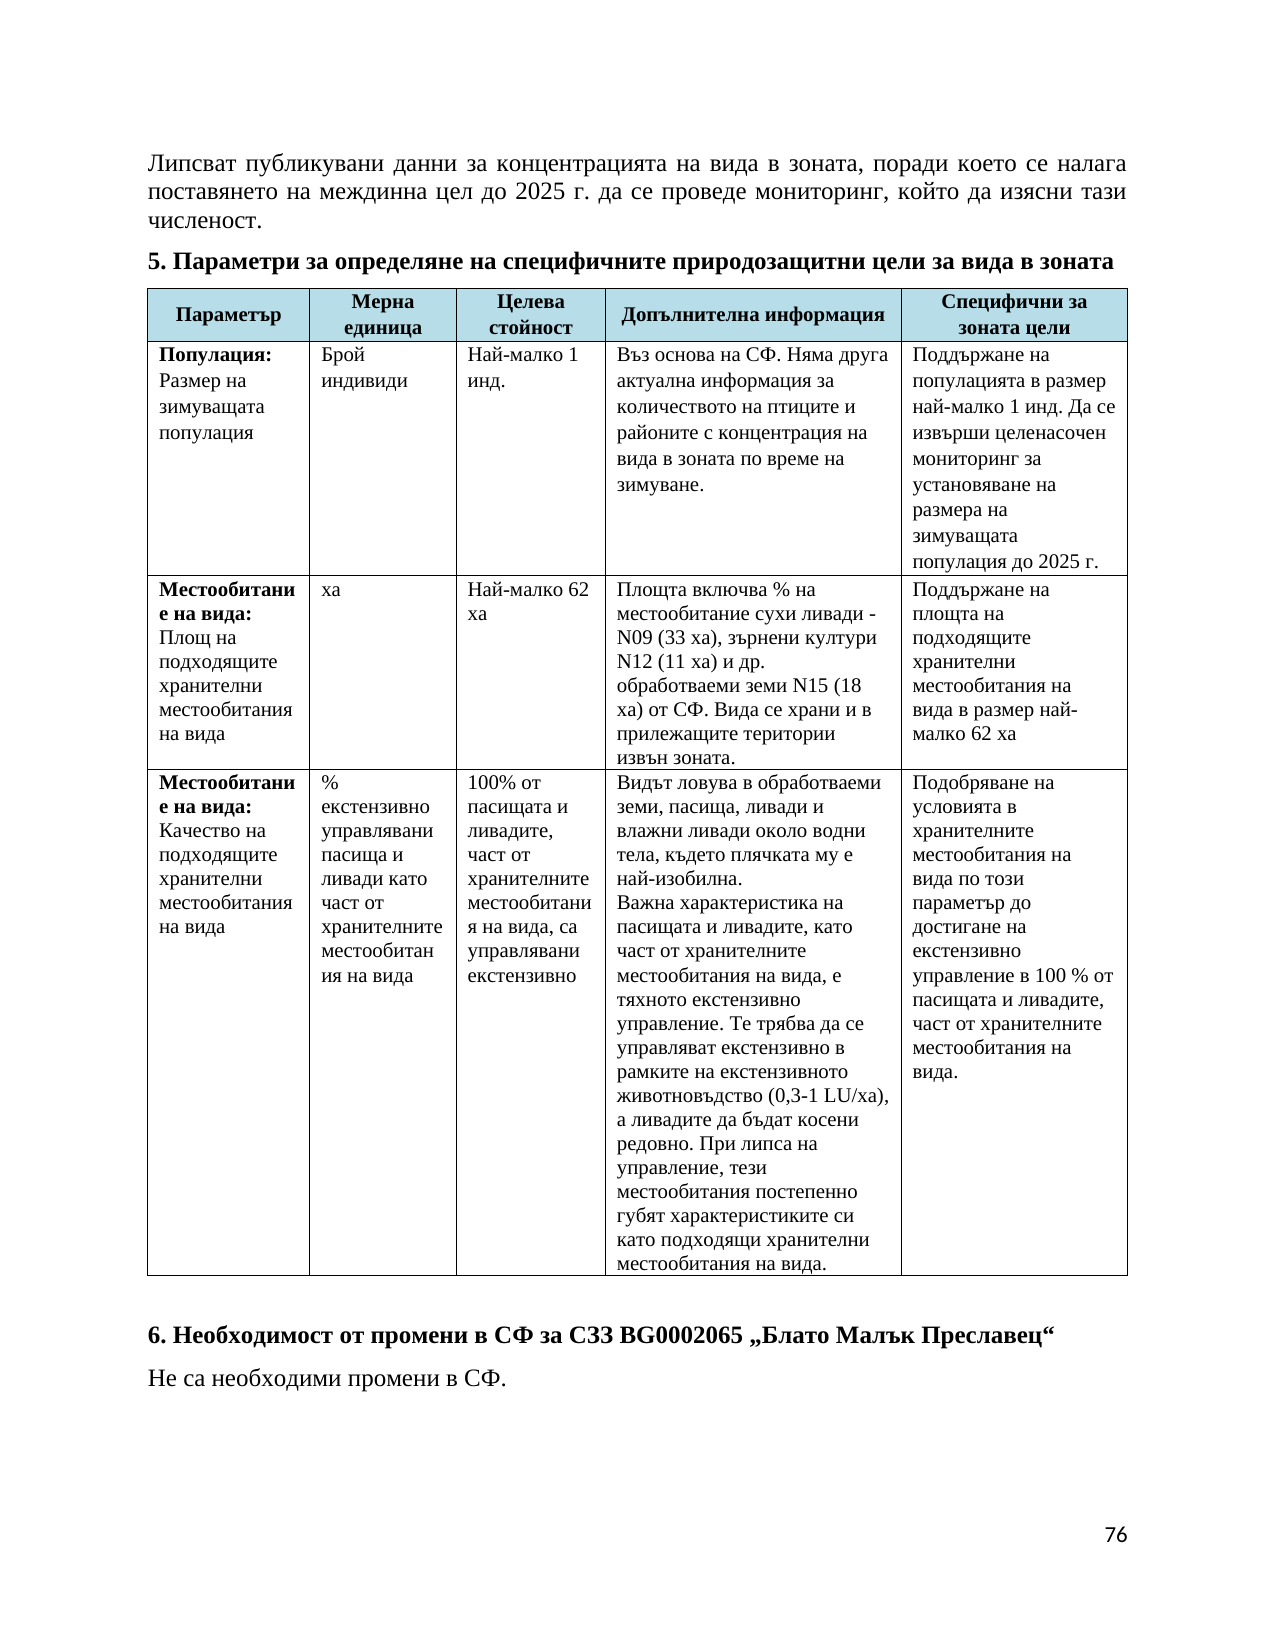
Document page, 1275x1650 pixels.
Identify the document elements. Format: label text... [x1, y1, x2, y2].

table_cell 100% от пасищата и ливадите, част от хранителните местообитания на вида, са управлявани екстензивно [457, 770, 605, 1275]
table_cell Площта включва % на местообитание сухи ливади - N09 (33 хa), зърнени култури N12 (11 хa) и др. обработваеми земи N15 (18 хa) от СФ. Вида се храни и в прилежащите територии извън зоната. [606, 576, 901, 769]
table_cell Поддържане на популацията в размер най-малко 1 инд. Да се извърши целенасочен мониторинг за установяване на размера на зимуващата популация до 2025 г. [902, 342, 1127, 575]
table_header Мерна единица [310, 289, 456, 341]
table_header Специфични за зоната цели [902, 289, 1127, 341]
text 6. Необходимост от промени в СФ за СЗЗ BG0002065 „Блато Малък Преславец“ [148, 1320, 1127, 1349]
table_cell Подобряване на условията в хранителните местообитания на вида по този параметър до достигане на екстензивно управление в 100 % от пасищата и ливадите, част от хранителните местообитания на вида. [902, 770, 1127, 1275]
table_header Параметър [148, 289, 309, 341]
table_cell Популация: Размер на зимуващата популация [148, 342, 309, 575]
table_cell % екстензивно управлявани пасища и ливади като част от хранителните местообитания на вида [310, 770, 456, 1275]
table_cell Брой индивиди [310, 342, 456, 575]
table_cell Видът ловува в обработваеми земи, пасища, ливади и влажни ливади около водни тела, където плячката му е най-изобилна. Важна характеристика на пасищата и ливадите, като част от хранителните местообитания на вида, е тяхното екстензивно управление. Те трябва да се управляват екстензивно в рамките на екстензивното животновъдство (0,3-1 LU/хa), а ливадите да бъдат косени редовно. При липса на управление, тези местообитания постепенно губят характеристиките си като подходящи хранителни местообитания на вида. [606, 770, 901, 1275]
table_cell хa [310, 576, 456, 769]
table_cell Местообитание на вида: Качество на подходящите хранителни местообитания на вида [148, 770, 309, 1275]
text Липсват публикувани данни за концентрацията на вида в зоната, поради което се налага поставянето на междинна цел до 2025 г. да се проведе мониторинг, който да изясни тази численост. [148, 148, 1127, 234]
table_cell Най-малко 1 инд. [457, 342, 605, 575]
table_cell Местообитание на вида: Площ на подходящите хранителни местообитания на вида [148, 576, 309, 769]
table_header Допълнителна информация [606, 289, 901, 341]
text 5. Параметри за определяне на специфичните природозащитни цели за вида в зоната [148, 246, 1127, 275]
text Не са необходими промени в СФ. [148, 1363, 1127, 1392]
table_cell Въз основа на СФ. Няма друга актуална информация за количеството на птиците и районите с концентрация на вида в зоната по време на зимуване. [606, 342, 901, 575]
table_header Целева стойност [457, 289, 605, 341]
table_cell Поддържане на площта на подходящите хранителни местообитания на вида в размер най-малко 62 хa [902, 576, 1127, 769]
table_cell Най-малко 62 хa [457, 576, 605, 769]
